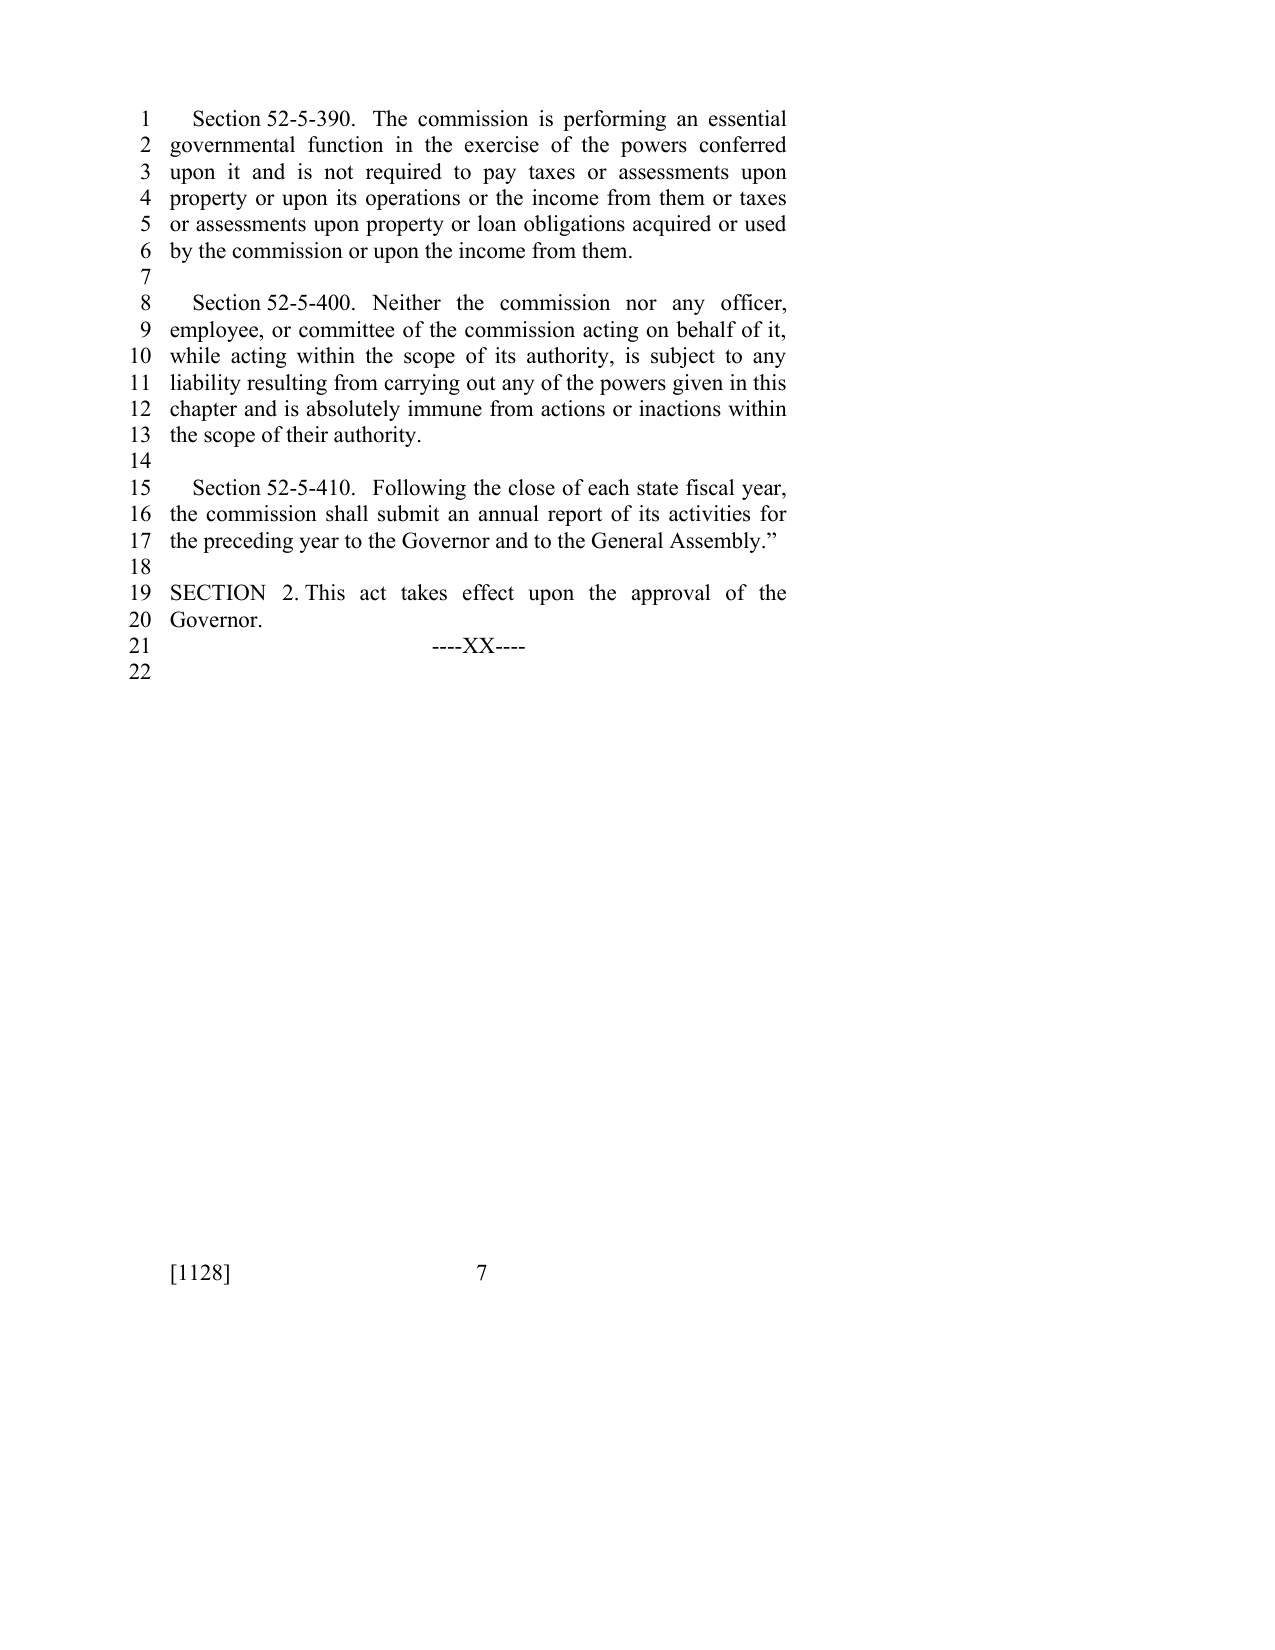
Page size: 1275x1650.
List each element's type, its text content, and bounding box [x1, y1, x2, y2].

text SECTION 2. This act takes effect upon the approval of the Governor. [169, 579, 787, 632]
text Section 52-5-390. The commission is performing an essential governmental function in the exercise of the powers conferred upon it and is not required to pay taxes or assessments upon property or upon its operations or the income from them or taxes or assessments upon property or loan obligations acquired or used by the commission or upon the income from them. [169, 105, 787, 263]
text Section 52-5-400. Neither the commission nor any officer, employee, or committee of the commission acting on behalf of it, while acting within the scope of its authority, is subject to any liability resulting from carrying out any of the powers given in this chapter and is absolutely immune from actions or inactions within the scope of their authority. [169, 289, 787, 448]
text ----XX---- [169, 632, 787, 658]
text Section 52-5-410. Following the close of each state fiscal year, the commission shall submit an annual report of its activities for the preceding year to the Governor and to the General Assembly.” [169, 474, 787, 553]
